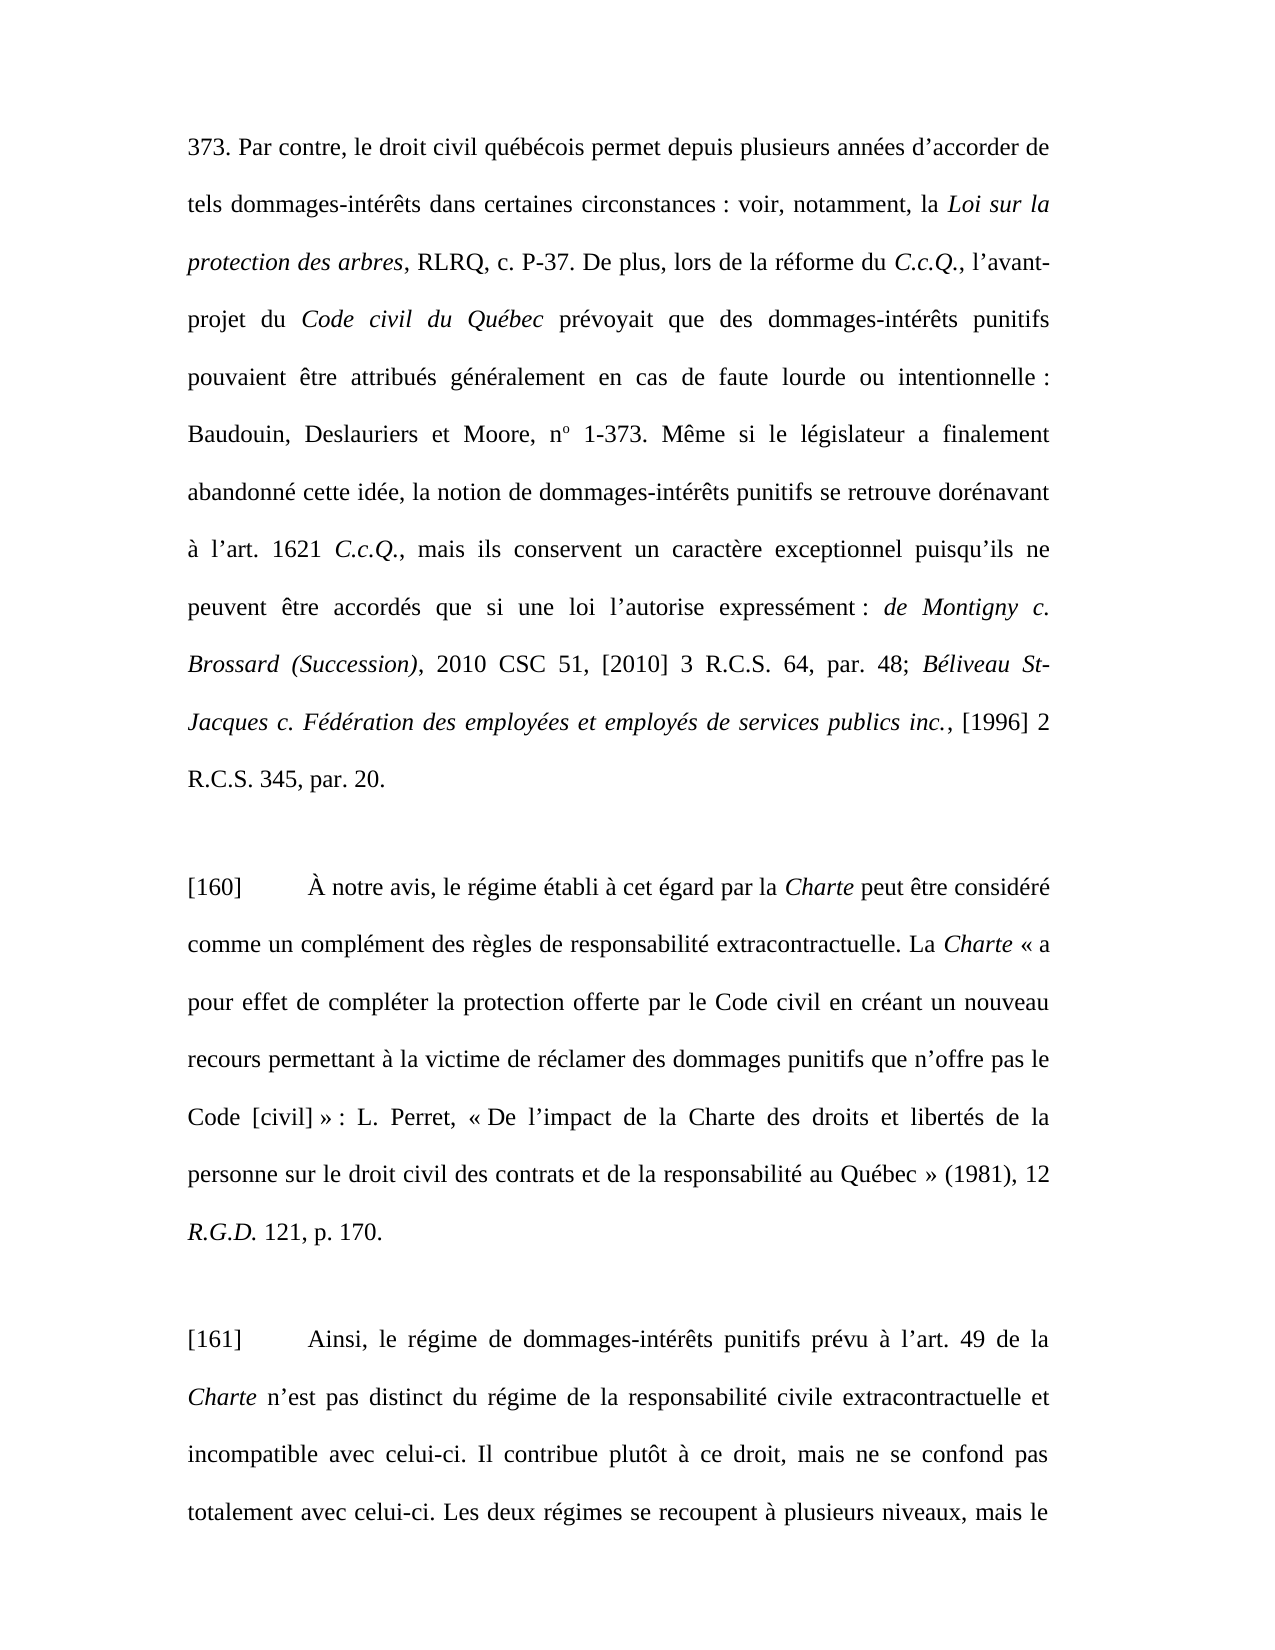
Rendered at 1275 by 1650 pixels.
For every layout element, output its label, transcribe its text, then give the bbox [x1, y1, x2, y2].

text À notre avis, le régime établi à cet égard par la Charte peut être considéré comme un complément des règles de responsabilité extracontractuelle. La Charte « a pour effet de compléter la protection offerte par le Code civil en créant un nouveau recours permettant à la victime de réclamer des dommages punitifs que n’offre pas le Code [civil] » : L. Perret, « De l’impact de la Charte des droits et libertés de la personne sur le droit civil des contrats et de la responsabilité au Québec » (1981), 12 R.G.D. 121, p. 170. [187, 872, 1050, 1246]
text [187, 1324, 1050, 1526]
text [187, 132, 1050, 793]
